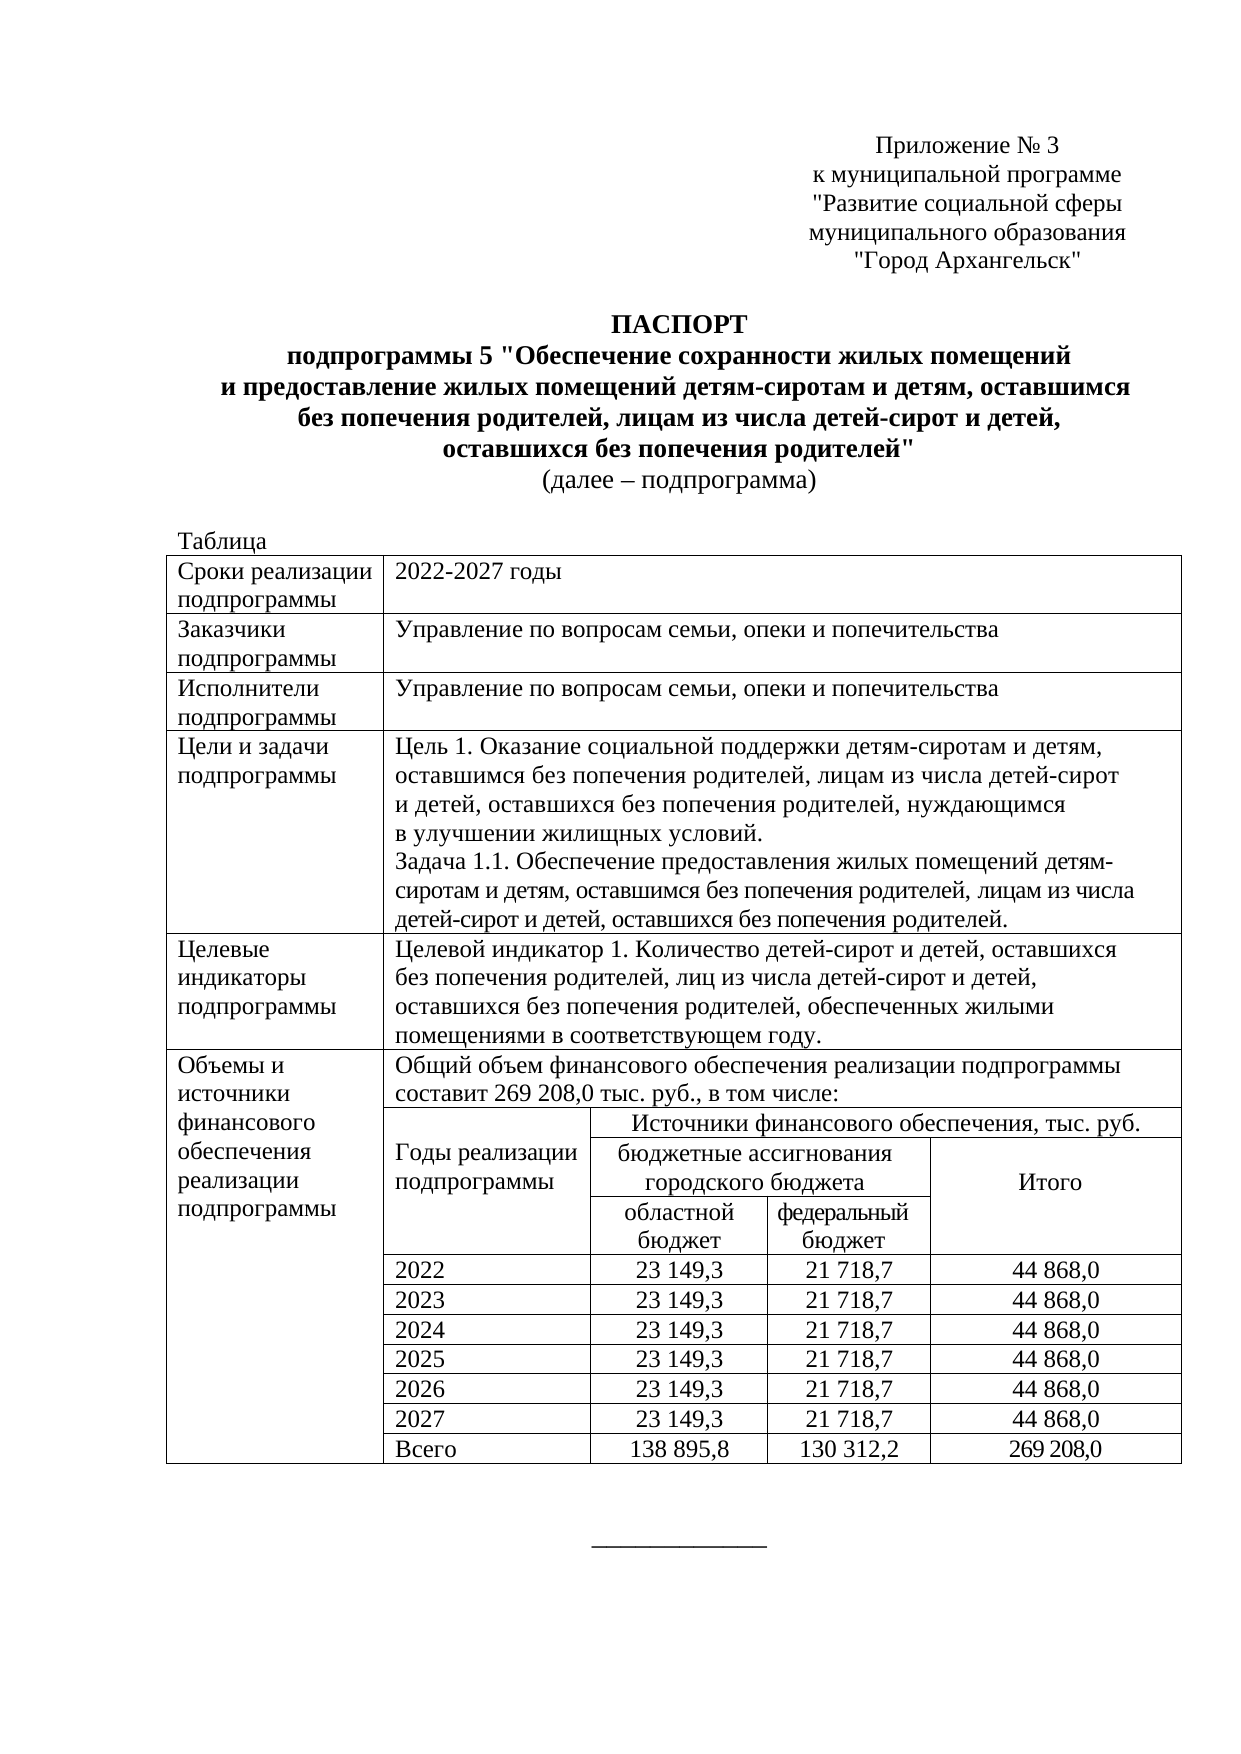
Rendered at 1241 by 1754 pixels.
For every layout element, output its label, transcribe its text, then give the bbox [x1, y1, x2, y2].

table_cell 2022 [384, 1255, 590, 1284]
table_cell 44 868,0 [931, 1255, 1181, 1284]
table_cell 269 208,0 [931, 1434, 1181, 1463]
table_cell 23 149,3 [591, 1374, 767, 1403]
table_cell бюджетные ассигнования городского бюджета [591, 1138, 930, 1196]
table_cell 130 312,2 [768, 1434, 930, 1463]
table_cell 23 149,3 [591, 1345, 767, 1373]
table_cell 23 149,3 [591, 1285, 767, 1314]
table_cell 21 718,7 [768, 1285, 930, 1314]
table_cell Источники финансового обеспечения, тыс. руб. [591, 1108, 1181, 1137]
table_cell 2027 [384, 1404, 590, 1433]
table_cell 23 149,3 [591, 1255, 767, 1284]
table_cell Итого [931, 1138, 1181, 1254]
text и предоставление жилых помещений детям-сиротам и детям, оставшимся без попечения родителей, лицам из числа детей-сирот и детей, [177, 370, 1181, 432]
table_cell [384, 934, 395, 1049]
table_cell 23 149,3 [591, 1315, 767, 1343]
table_cell Общий объем финансового обеспечения реализации подпрограммы составит 269 208,0 тыс. руб., в том числе: [384, 1050, 1181, 1107]
table_cell 2023 [384, 1285, 590, 1314]
table_cell Целевые индикаторы подпрограммы [167, 934, 383, 1049]
table_cell Всего [384, 1434, 590, 1463]
table_cell 44 868,0 [931, 1404, 1181, 1433]
table_cell 21 718,7 [768, 1315, 930, 1343]
table_cell 2026 [384, 1374, 590, 1403]
table_cell областной бюджет [591, 1197, 767, 1254]
table_cell 44 868,0 [931, 1345, 1181, 1373]
text "Развитие социальной сферы муниципального образования [738, 188, 1196, 246]
table_cell 44 868,0 [931, 1315, 1181, 1343]
table_cell 21 718,7 [768, 1345, 930, 1373]
text ____________ [177, 1517, 1181, 1551]
table_cell 44 868,0 [931, 1285, 1181, 1314]
table_cell Цели и задачи подпрограммы [167, 731, 383, 933]
table_cell Объемы и источники финансового обеспечения реализации подпрограммы [167, 1050, 383, 1463]
text подпрограммы 5 "Обеспечение сохранности жилых помещений [177, 339, 1181, 370]
table_header Таблица [166, 526, 1181, 555]
table_cell Исполнители подпрограммы [167, 673, 383, 730]
table_cell Сроки реализации подпрограммы [167, 556, 383, 613]
table_cell 2024 [384, 1315, 590, 1343]
table_cell 138 895,8 [591, 1434, 767, 1463]
text Приложение № 3 [738, 131, 1196, 159]
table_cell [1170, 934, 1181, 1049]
table_cell Управление по вопросам семьи, опеки и попечительства [384, 673, 1181, 730]
text оставшихся без попечения родителей" [177, 432, 1181, 464]
text ПАСПОРТ [177, 308, 1181, 339]
table_cell Заказчики подпрограммы [167, 614, 383, 672]
table_cell 2025 [384, 1345, 590, 1373]
table_cell Годы реализации подпрограммы [384, 1108, 590, 1254]
table_cell Управление по вопросам семьи, опеки и попечительства [384, 614, 1181, 672]
table_cell 21 718,7 [768, 1374, 930, 1403]
text "Город Архангельск" [738, 246, 1196, 274]
text к муниципальной программе [738, 159, 1196, 188]
table_cell 21 718,7 [768, 1255, 930, 1284]
table_cell Цель 1. Оказание социальной поддержки детям-сиротам и детям, оставшимся без попечения родителей, лицам из числа детей-сирот и детей, оставшихся без попечения родителей, нуждающимся в улучшении жилищных условий. Задача 1.1. Обеспечение предоставления жилых помещений детям-сиротам и детям, оставшимся без попечения родителей, лицам из числа детей-сирот и детей, оставшихся без попечения родителей. [384, 731, 1181, 933]
table_cell 2022-2027 годы [384, 556, 1181, 613]
table_cell 44 868,0 [931, 1374, 1181, 1403]
text (далее – подпрограмма) [177, 464, 1181, 495]
table_cell 21 718,7 [768, 1404, 930, 1433]
table_cell 23 149,3 [591, 1404, 767, 1433]
table_cell федеральный бюджет [768, 1197, 930, 1254]
